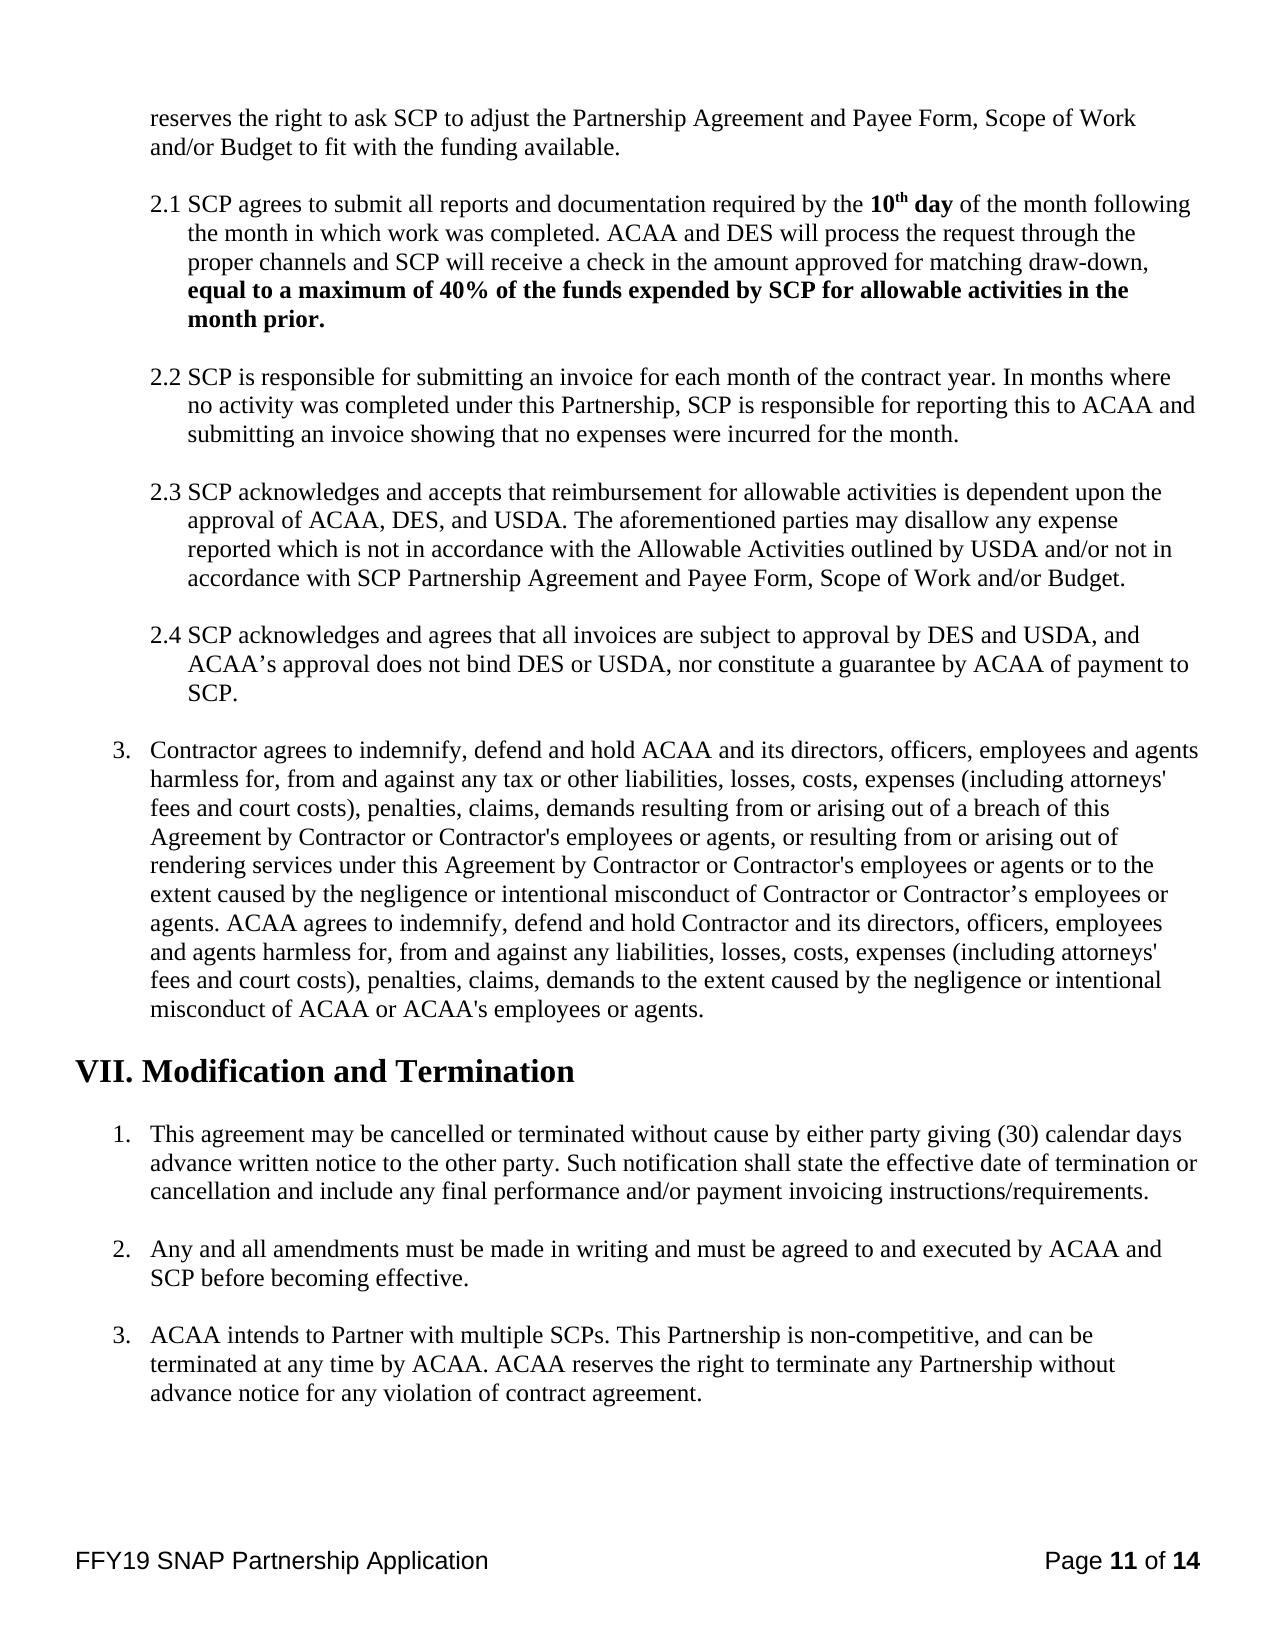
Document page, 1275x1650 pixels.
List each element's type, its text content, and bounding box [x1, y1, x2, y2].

text VII. Modification and Termination [75, 1052, 1200, 1090]
list SCP acknowledges and accepts that reimbursement for allowable activities is dependent upon the approval of ACAA, DES, and USDA. The aforementioned parties may disallow any expense reported which is not in accordance with the Allowable Activities outlined by USDA and/or not in accordance with SCP Partnership Agreement and Payee Form, Scope of Work and/or Budget. [150, 477, 1200, 592]
list Contractor agrees to indemnify, defend and hold ACAA and its directors, officers, employees and agents harmless for, from and against any tax or other liabilities, losses, costs, expenses (including attorneys' fees and court costs), penalties, claims, demands resulting from or arising out of a breach of this Agreement by Contractor or Contractor's employees or agents, or resulting from or arising out of rendering services under this Agreement by Contractor or Contractor's employees or agents or to the extent caused by the negligence or intentional misconduct of Contractor or Contractor’s employees or agents. ACAA agrees to indemnify, defend and hold Contractor and its directors, officers, employees and agents harmless for, from and against any liabilities, losses, costs, expenses (including attorneys' fees and court costs), penalties, claims, demands to the extent caused by the negligence or intentional misconduct of ACAA or ACAA's employees or agents. [112, 736, 1200, 1023]
list This agreement may be cancelled or terminated without cause by either party giving (30) calendar days advance written notice to the other party. Such notification shall state the effective date of termination or cancellation and include any final performance and/or payment invoicing instructions/requirements. [112, 1119, 1200, 1205]
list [112, 103, 1200, 161]
text 2.1 SCP agrees to submit all reports and documentation required by the 10th day of the month following the month in which work was completed. ACAA and DES will process the request through the proper channels and SCP will receive a check in the amount approved for matching draw-down, equal to a maximum of 40% of the funds expended by SCP for allowable activities in the month prior. [150, 189, 1200, 333]
list SCP acknowledges and agrees that all invoices are subject to approval DES and USDA and ACAA’s approval does not bind DES or USDA, nor constitute a guarantee by ACAA of payment to SCP. [150, 621, 1200, 707]
list ACAA intends to Partner with multiple SCPs. This Partnership is non-competitive, and can be terminated at any time by ACAA. ACAA reserves the right to terminate any Partnership without advance notice for any violation of contract agreement. [112, 1320, 1200, 1406]
list SCP is responsible for submitting an invoice for each month of the contract year. In months where no activity was completed under this Partnership, SCP is responsible for reporting this to ACAA and submitting an invoice showing that no expenses were incurred for the month. [150, 362, 1200, 448]
list Any and all amendments must be made in writing and must be agreed to and executed by ACAA and SCP before becoming effective. [112, 1234, 1200, 1291]
